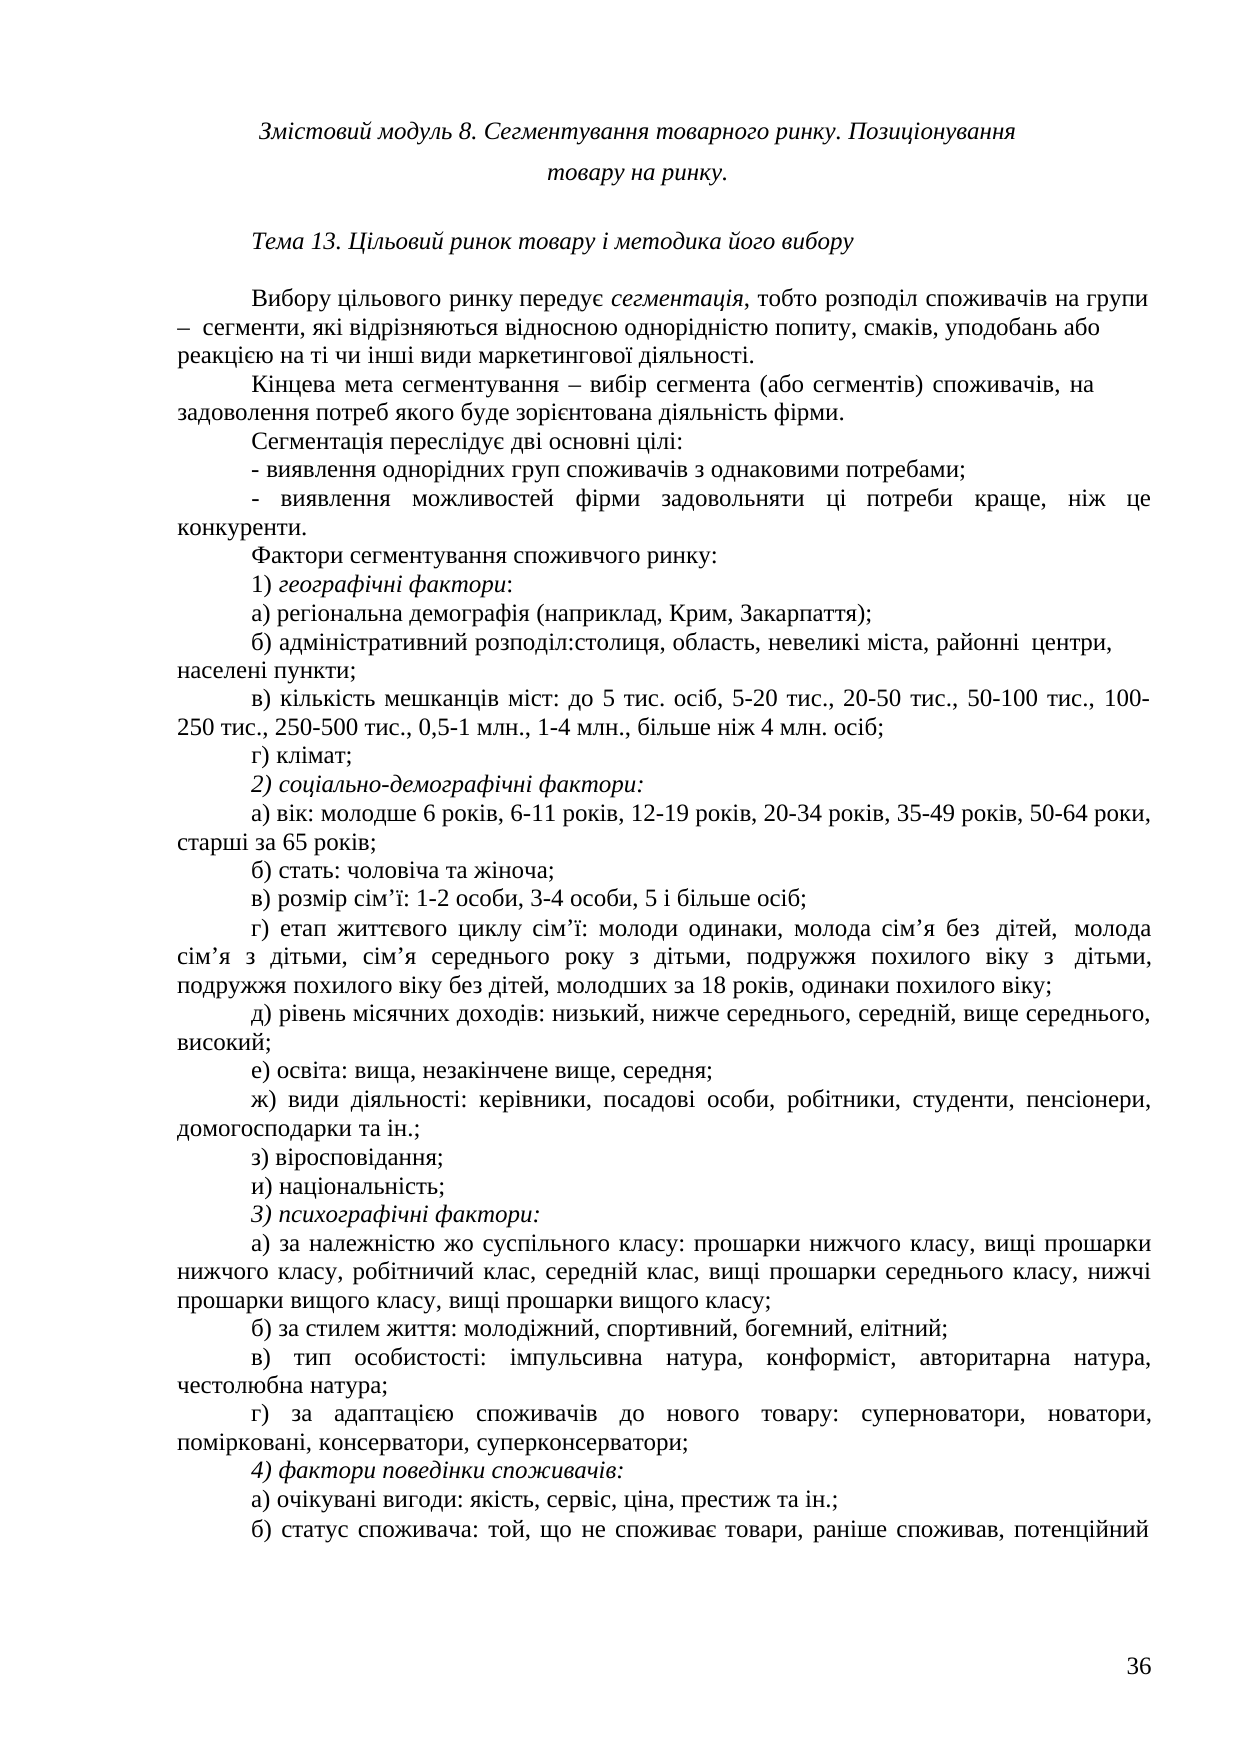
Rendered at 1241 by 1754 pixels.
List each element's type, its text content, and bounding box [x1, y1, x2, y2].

text Кінцева мета сегментування – вибір сегмента (або сегментів) споживачів, на задоволення потреб якого буде зорієнтована діяльність фірми. [177, 369, 1110, 426]
text д) рівень місячних доходів: низький, нижче середнього, середній, вище середнього, високий; [177, 999, 1152, 1056]
text б) адміністративний розподіл:столиця, область, невеликі міста, районні центри, населені пункти; [177, 627, 1152, 684]
text е) освіта: вища, незакінчене вище, середня; [251, 1056, 1238, 1084]
text а) за належністю жо суспільного класу: прошарки нижчого класу, вищі прошарки нижчого класу, робітничий клас, середній клас, вищі прошарки середнього класу, нижчі прошарки вищого класу, вищі прошарки вищого класу; [177, 1228, 1152, 1314]
text ж) види діяльності: керівники, посадові особи, робітники, студенти, пенсіонери, домогосподарки та ін.; [177, 1084, 1152, 1142]
subtitle Змістовий модуль 8. Сегментування товарного ринку. Позиціонування товару на ринку. [251, 116, 1024, 186]
list виявлення можливостей фірми задовольняти ці потреби краще, ніж це конкуренти. [177, 484, 1152, 540]
text а) вік: молодше 6 років, 6-11 років, 12-19 років, 20-34 років, 35-49 років, 50-64 роки, старші за 65 років; [177, 798, 1152, 856]
text Фактори сегментування споживчого ринку: [251, 541, 1238, 569]
text а) очікувані вигоди: якість, сервіс, ціна, престиж та ін.; [251, 1485, 1238, 1513]
list психографічні фактори: [251, 1199, 1238, 1228]
text а) регіональна демографія (наприклад, Крим, Закарпаття); [251, 598, 1238, 627]
text б) стать: чоловіча та жіноча; [251, 856, 1238, 884]
text в) кількість мешканців міст: до 5 тис. осіб, 5-20 тис., 20-50 тис., 50-100 тис., 100- [251, 684, 1238, 712]
text б) за стилем життя: молодіжний, спортивний, богемний, елітний; [251, 1314, 1238, 1342]
text г) етап життєвого циклу сім’ї: молоди одинаки, молода сім’я без дітей, молода сім’я з дітьми, сім’я середнього року з дітьми, подружжя похилого віку з дітьми, подружжя похилого віку без дітей, молодших за 18 років, одинаки похилого віку; [177, 913, 1152, 999]
text Тема 13. Цільовий ринок товару і методика його вибору [251, 227, 1238, 255]
list географічні фактори: [251, 569, 1238, 598]
list сегменти, які відрізняються відносною однорідністю попиту, смаків, уподобань або реакцією на ті чи інші види маркетингової діяльності. [177, 312, 1152, 369]
text б) статус споживача: той, що не споживає товари, раніше споживав, потенційний [251, 1514, 1238, 1542]
text в) розмір сім’ї: 1-2 особи, 3-4 особи, 5 і більше осіб; [251, 884, 1238, 913]
list фактори поведінки споживачів: [251, 1456, 1238, 1485]
text 250 тис., 250-500 тис., 0,5-1 млн., 1-4 млн., більше ніж 4 млн. осіб; г) клімат; [177, 713, 886, 769]
text Вибору цільового ринку передує сегментація, тобто розподіл споживачів на групи [251, 284, 1238, 312]
text г) за адаптацією споживачів до нового товару: суперноватори, новатори, помірковані, консерватори, суперконсерватори; [177, 1399, 1152, 1456]
text з) віросповідання; и) національність; [251, 1142, 463, 1199]
list виявлення однорідних груп споживачів з однаковими потребами; [251, 455, 1238, 483]
text Сегментація переслідує дві основні цілі: [251, 426, 1238, 455]
text в) тип особистості: імпульсивна натура, конформіст, авторитарна натура, честолюбна натура; [177, 1342, 1151, 1399]
list соціально-демографічні фактори: [251, 769, 1238, 798]
